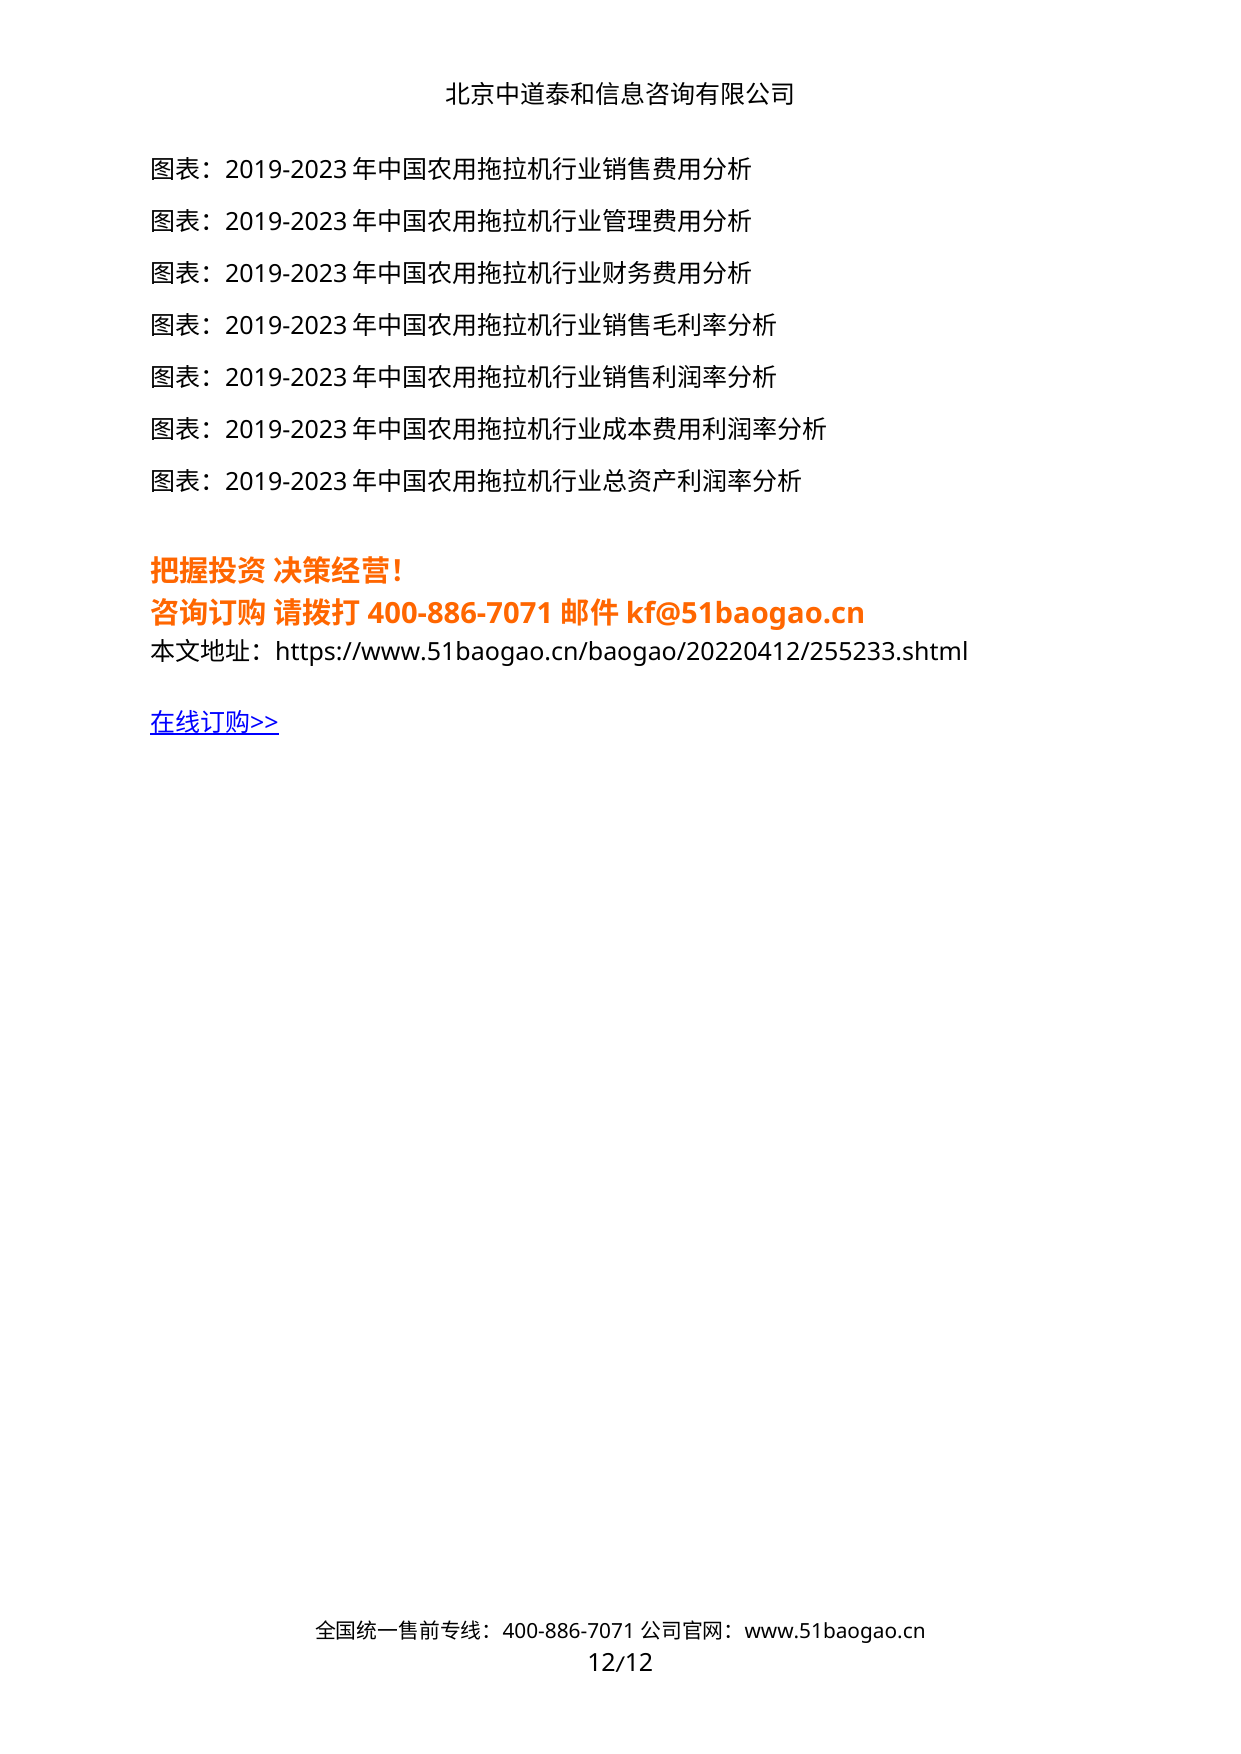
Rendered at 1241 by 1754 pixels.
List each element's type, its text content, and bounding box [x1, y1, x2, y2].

text 图表：2019-2023年中国农用拖拉机行业财务费用分析 [150, 254, 1090, 290]
text 图表：2019-2023年中国农用拖拉机行业销售利润率分析 [150, 357, 1090, 394]
text 图表：2019-2023年中国农用拖拉机行业总资产利润率分析 [150, 461, 1090, 497]
text 图表：2019-2023年中国农用拖拉机行业销售费用分析 [150, 150, 1090, 186]
text 图表：2019-2023年中国农用拖拉机行业成本费用利润率分析 [150, 409, 1090, 446]
text 在线订购>> [150, 668, 1090, 738]
text 把握投资 决策经营！咨询订购 请拨打 400-886-7071 邮件 kf@51baogao.cn本文地址：https://www.51baogao.cn/baogao/20220412/255233.shtml [150, 513, 1090, 668]
text 图表：2019-2023年中国农用拖拉机行业销售毛利率分析 [150, 306, 1090, 342]
text 图表：2019-2023年中国农用拖拉机行业管理费用分析 [150, 202, 1090, 238]
